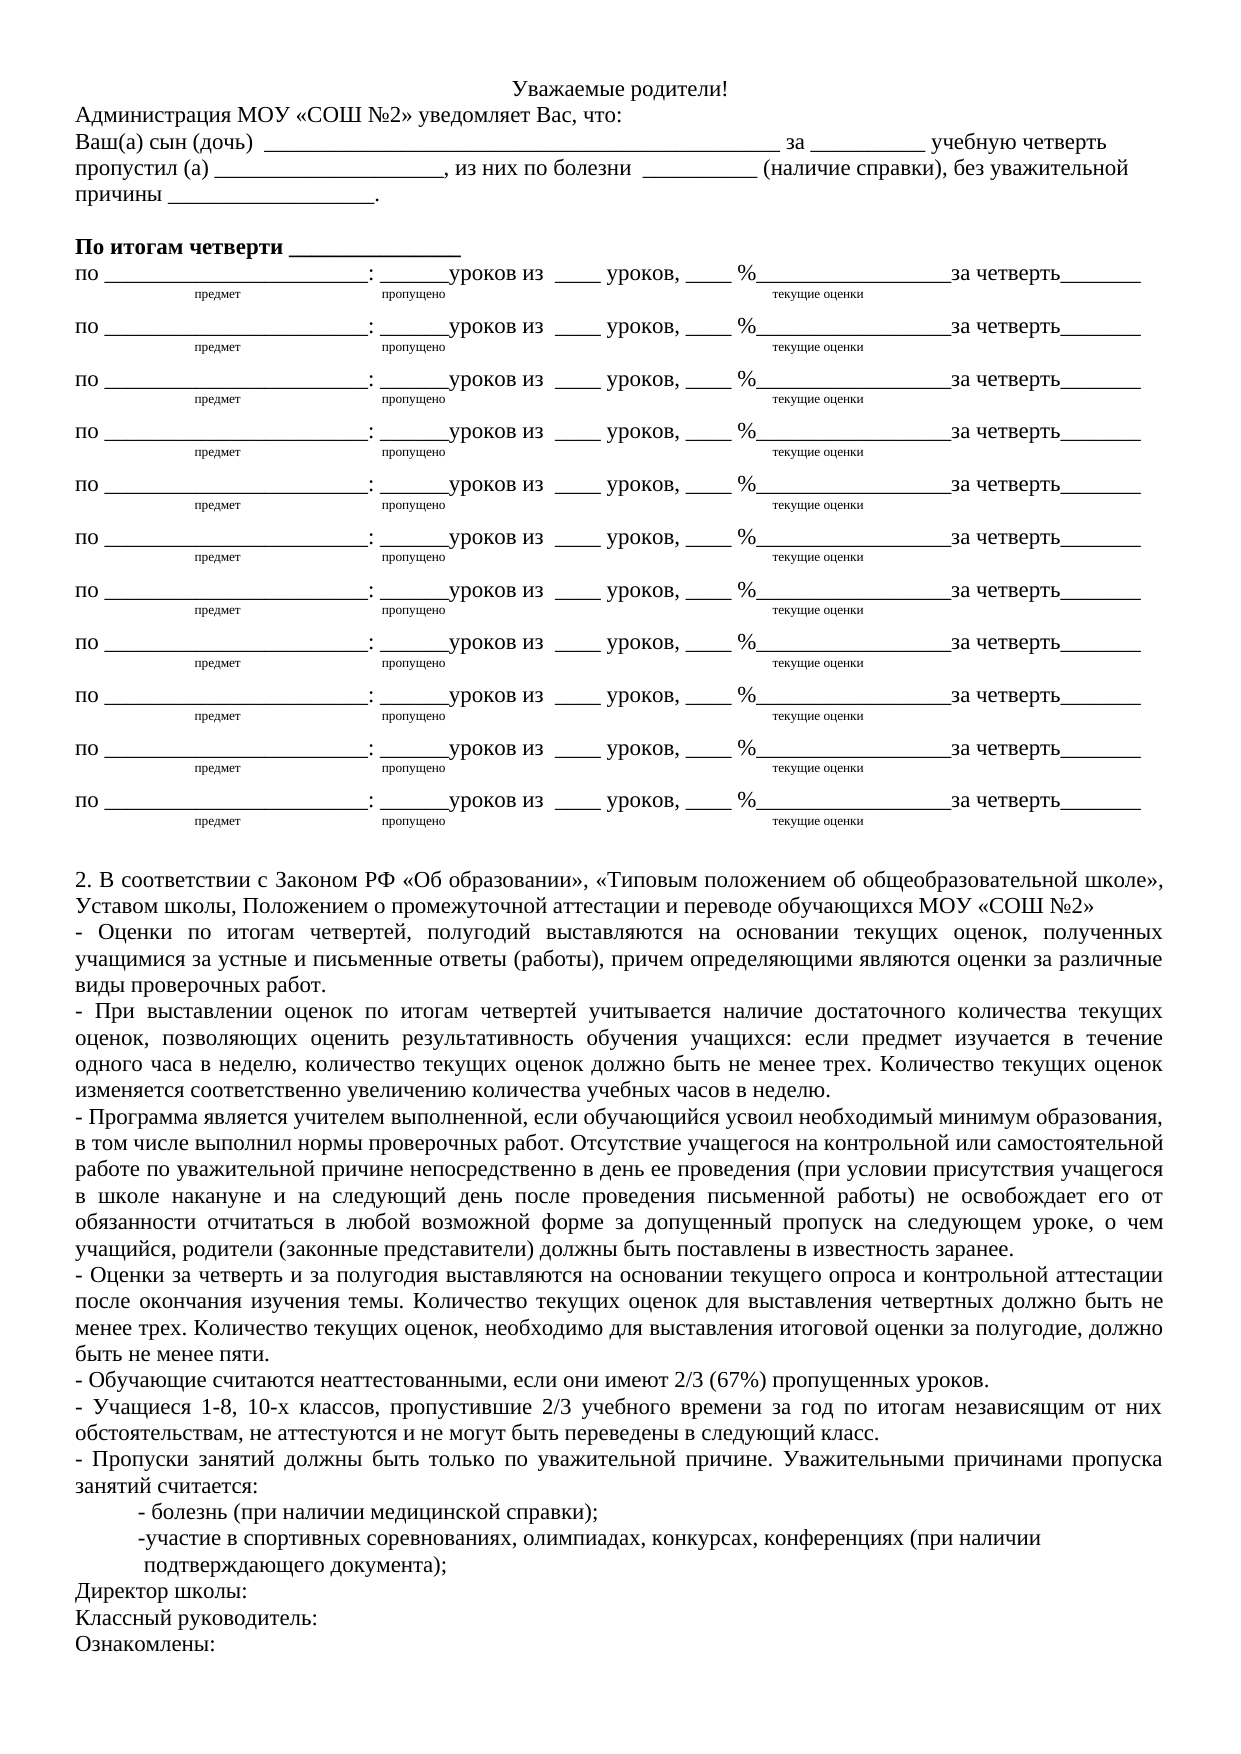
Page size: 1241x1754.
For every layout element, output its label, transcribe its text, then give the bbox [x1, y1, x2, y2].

text предмет пропущено текущие оценки [75, 444, 1165, 470]
text по _______________________: ______уроков из ____ уроков, ____ %_________________за четверть_______ [75, 681, 1165, 707]
text - Учащиеся 1-8, 10-х классов, пропустившие 2/3 учебного времени за год по итогам независящим от них обстоятельствам, не аттестуются и не могут быть переведены в следующий класс. [75, 1393, 1165, 1445]
text по _______________________: ______уроков из ____ уроков, ____ %_________________за четверть_______ [75, 418, 1165, 444]
text по _______________________: ______уроков из ____ уроков, ____ %_________________за четверть_______ [75, 365, 1165, 391]
text Ознакомлены: [75, 1630, 1165, 1656]
text Администрация МОУ «СОШ №2» уведомляет Вас, что: [75, 101, 1165, 128]
text по _______________________: ______уроков из ____ уроков, ____ %_________________за четверть_______ [75, 628, 1165, 655]
text по _______________________: ______уроков из ____ уроков, ____ %_________________за четверть_______ [75, 470, 1165, 497]
text По итогам четверти _______________ [75, 233, 1165, 259]
text по _______________________: ______уроков из ____ уроков, ____ %_________________за четверть_______ [75, 312, 1165, 338]
text 2. В соответствии с Законом РФ «Об образовании», «Типовым положением об общеобразовательной школе», Уставом школы, Положением о промежуточной аттестации и переводе обучающихся МОУ «СОШ №2» [75, 866, 1165, 918]
text - Оценки по итогам четвертей, полугодий выставляются на основании текущих оценок, полученных учащимися за устные и письменные ответы (работы), причем определяющими являются оценки за различные виды проверочных работ. [75, 918, 1165, 997]
text - Пропуски занятий должны быть только по уважительной причине. Уважительными причинами пропуска занятий считается: [75, 1445, 1165, 1498]
text - При выставлении оценок по итогам четвертей учитывается наличие достаточного количества текущих оценок, позволяющих оценить результативность обучения учащихся: если предмет изучается в течение одного часа в неделю, количество текущих оценок должно быть не менее трех. Количество текущих оценок изменяется соответственно увеличению количества учебных часов в неделю. [75, 997, 1165, 1103]
text Ваш(а) сын (дочь) _____________________________________________ за __________ учебную четверть пропустил (а) ____________________, из них по болезни __________ (наличие справки), без уважительной причины __________________. [75, 128, 1165, 207]
text предмет пропущено текущие оценки [75, 813, 1165, 839]
text предмет пропущено текущие оценки [75, 602, 1165, 628]
text подтверждающего документа); [75, 1551, 1165, 1577]
text предмет пропущено текущие оценки [75, 707, 1165, 734]
text по _______________________: ______уроков из ____ уроков, ____ %_________________за четверть_______ [75, 734, 1165, 760]
text - Оценки за четверть и за полугодия выставляются на основании текущего опроса и контрольной аттестации после окончания изучения темы. Количество текущих оценок для выставления четвертных должно быть не менее трех. Количество текущих оценок, необходимо для выставления итоговой оценки за полугодие, должно быть не менее пяти. [75, 1261, 1165, 1366]
text по _______________________: ______уроков из ____ уроков, ____ %_________________за четверть_______ [75, 576, 1165, 602]
text по _______________________: ______уроков из ____ уроков, ____ %_________________за четверть_______ [75, 523, 1165, 549]
text предмет пропущено текущие оценки [75, 391, 1165, 418]
text по _______________________: ______уроков из ____ уроков, ____ %_________________за четверть_______ [75, 787, 1165, 813]
text предмет пропущено текущие оценки [75, 497, 1165, 523]
text -участие в спортивных соревнованиях, олимпиадах, конкурсах, конференциях (при наличии [75, 1524, 1165, 1551]
text - Обучающие считаются неаттестованными, если они имеют 2/3 (67%) пропущенных уроков. [75, 1366, 1165, 1393]
text - болезнь (при наличии медицинской справки); [75, 1498, 1165, 1524]
text предмет пропущено текущие оценки [75, 549, 1165, 576]
text предмет пропущено текущие оценки [75, 760, 1165, 787]
text предмет пропущено текущие оценки [75, 655, 1165, 681]
text Уважаемые родители! [75, 75, 1165, 101]
text - Программа является учителем выполненной, если обучающийся усвоил необходимый минимум образования, в том числе выполнил нормы проверочных работ. Отсутствие учащегося на контрольной или самостоятельной работе по уважительной причине непосредственно в день ее проведения (при условии присутствия учащегося в школе накануне и на следующий день после проведения письменной работы) не освобождает его от обязанности отчитаться в любой возможной форме за допущенный пропуск на следующем уроке, о чем учащийся, родители (законные представители) должны быть поставлены в известность заранее. [75, 1103, 1165, 1261]
text предмет пропущено текущие оценки [75, 338, 1165, 365]
text Директор школы: [75, 1577, 1165, 1603]
text Классный руководитель: [75, 1603, 1165, 1630]
text предмет пропущено текущие оценки [75, 286, 1165, 312]
text по _______________________: ______уроков из ____ уроков, ____ %_________________за четверть_______ [75, 259, 1165, 286]
